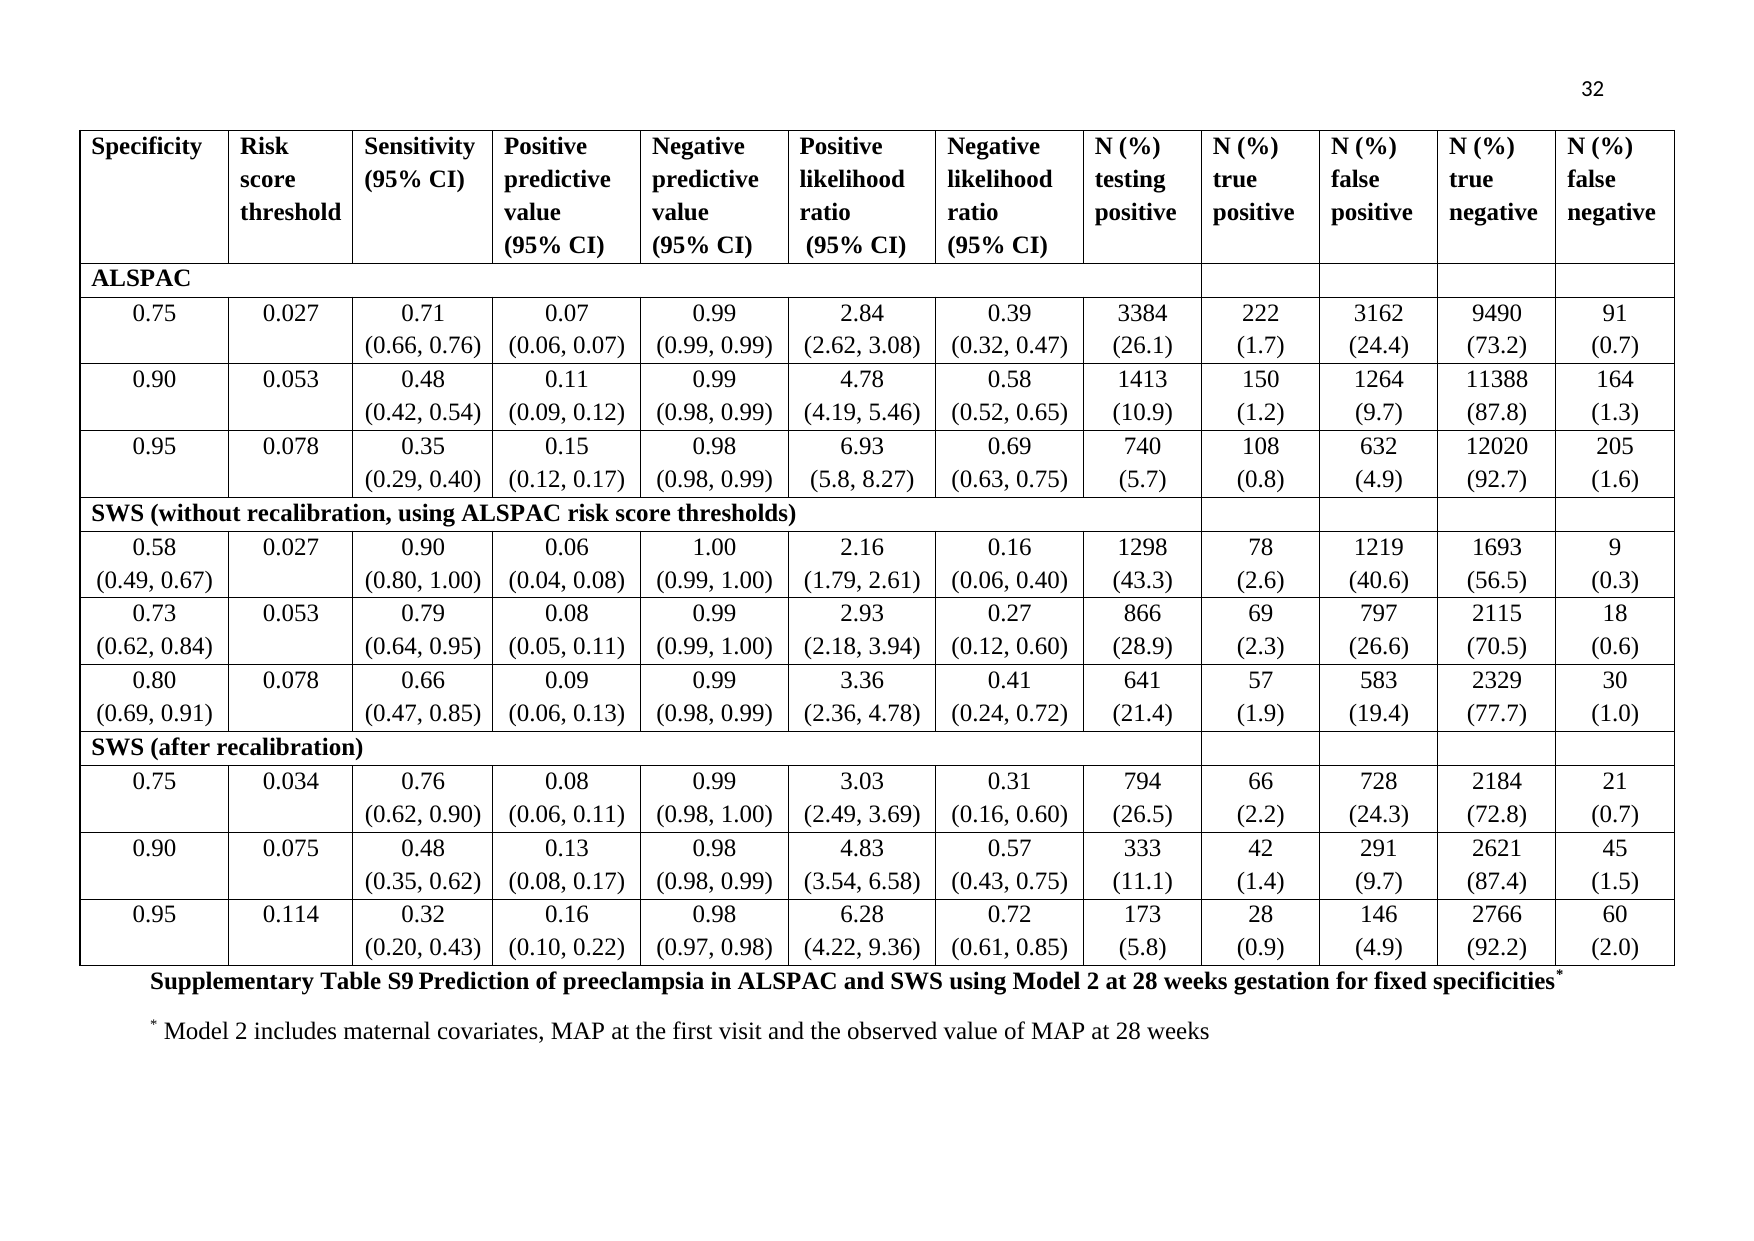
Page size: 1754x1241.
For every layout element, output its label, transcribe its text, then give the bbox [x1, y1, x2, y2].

table_cell 1693 (56.5) [1438, 532, 1555, 597]
table_cell 0.73 (0.62, 0.84) [81, 598, 228, 664]
table_cell 3.03 (2.49, 3.69) [789, 766, 935, 832]
table_cell 173 (5.8) [1084, 900, 1201, 965]
table_cell 6.28 (4.22, 9.36) [789, 900, 935, 965]
table_cell 42 (1.4) [1202, 833, 1319, 898]
table_cell 583 (19.4) [1320, 665, 1437, 731]
table_cell 0.71 (0.66, 0.76) [353, 298, 492, 363]
table_cell 0.66 (0.47, 0.85) [353, 665, 492, 731]
table_header N (%) false positive [1320, 131, 1437, 262]
table_cell 291 (9.7) [1320, 833, 1437, 898]
table_cell 0.99 (0.99, 1.00) [641, 598, 788, 664]
table_cell 0.48 (0.42, 0.54) [353, 364, 492, 430]
table_cell [1320, 732, 1437, 765]
table_cell ALSPAC [81, 264, 1201, 297]
table_cell 9490 (73.2) [1438, 298, 1555, 363]
table_cell 0.98 (0.98, 0.99) [641, 431, 788, 497]
table_cell 794 (26.5) [1084, 766, 1201, 832]
table_cell 0.078 [229, 431, 352, 497]
table_cell 0.76 (0.62, 0.90) [353, 766, 492, 832]
table_cell 28 (0.9) [1202, 900, 1319, 965]
table_header Positive likelihood ratio (95% CI) [789, 131, 935, 262]
table_cell 222 (1.7) [1202, 298, 1319, 363]
table_cell 0.80 (0.69, 0.91) [81, 665, 228, 731]
table_cell 0.72 (0.61, 0.85) [936, 900, 1083, 965]
table_cell 2115 (70.5) [1438, 598, 1555, 664]
table_cell 1.00 (0.99, 1.00) [641, 532, 788, 597]
table_cell 3.36 (2.36, 4.78) [789, 665, 935, 731]
table_cell 164 (1.3) [1556, 364, 1674, 430]
table_cell 1264 (9.7) [1320, 364, 1437, 430]
table_header Specificity [81, 131, 228, 262]
table_cell 740 (5.7) [1084, 431, 1201, 497]
table_cell 0.09 (0.06, 0.13) [493, 665, 640, 731]
table_cell 0.57 (0.43, 0.75) [936, 833, 1083, 898]
table_cell 0.08 (0.06, 0.11) [493, 766, 640, 832]
table_cell 797 (26.6) [1320, 598, 1437, 664]
table_cell 21 (0.7) [1556, 766, 1674, 832]
table_cell 0.69 (0.63, 0.75) [936, 431, 1083, 497]
table_cell [1202, 498, 1319, 531]
text * Model 2 includes maternal covariates, MAP at the first visit and the observed value of MAP at 28 weeks [150, 1016, 1604, 1044]
table_cell [1202, 264, 1319, 297]
table_cell [1556, 264, 1674, 297]
table_cell 66 (2.2) [1202, 766, 1319, 832]
table_cell 9 (0.3) [1556, 532, 1674, 597]
table_cell 69 (2.3) [1202, 598, 1319, 664]
table_cell 0.99 (0.98, 0.99) [641, 665, 788, 731]
table_cell 6.93 (5.8, 8.27) [789, 431, 935, 497]
table_header Positive predictive value (95% CI) [493, 131, 640, 262]
table_cell 108 (0.8) [1202, 431, 1319, 497]
table_cell [1556, 732, 1674, 765]
table_cell [1438, 498, 1555, 531]
table_cell 333 (11.1) [1084, 833, 1201, 898]
table_cell 0.07 (0.06, 0.07) [493, 298, 640, 363]
table_cell 0.32 (0.20, 0.43) [353, 900, 492, 965]
text Supplementary Table S9 Prediction of preeclampsia in ALSPAC and SWS using Model 2 at 28 weeks gestation for fixed specificities* [150, 966, 1604, 995]
table_cell 0.15 (0.12, 0.17) [493, 431, 640, 497]
table_cell 0.48 (0.35, 0.62) [353, 833, 492, 898]
table_header Negative likelihood ratio (95% CI) [936, 131, 1083, 262]
table_cell 0.90 [81, 364, 228, 430]
table_cell 0.16 (0.10, 0.22) [493, 900, 640, 965]
table_cell 0.41 (0.24, 0.72) [936, 665, 1083, 731]
table_cell [1320, 498, 1437, 531]
table_cell 4.78 (4.19, 5.46) [789, 364, 935, 430]
table_cell 18 (0.6) [1556, 598, 1674, 664]
table_header N (%) false negative [1556, 131, 1674, 262]
table_cell 632 (4.9) [1320, 431, 1437, 497]
table_cell 0.79 (0.64, 0.95) [353, 598, 492, 664]
table_cell 4.83 (3.54, 6.58) [789, 833, 935, 898]
table_cell 45 (1.5) [1556, 833, 1674, 898]
table_cell 0.98 (0.98, 0.99) [641, 833, 788, 898]
table_cell 1219 (40.6) [1320, 532, 1437, 597]
table_cell 0.99 (0.99, 0.99) [641, 298, 788, 363]
table_cell 57 (1.9) [1202, 665, 1319, 731]
table_cell 1298 (43.3) [1084, 532, 1201, 597]
table_cell 0.90 (0.80, 1.00) [353, 532, 492, 597]
table_cell 2329 (77.7) [1438, 665, 1555, 731]
table_header N (%) testing positive [1084, 131, 1201, 262]
table_cell 0.99 (0.98, 0.99) [641, 364, 788, 430]
table_cell 2184 (72.8) [1438, 766, 1555, 832]
table_cell 2.93 (2.18, 3.94) [789, 598, 935, 664]
table_cell 0.95 [81, 900, 228, 965]
table_cell 0.027 [229, 532, 352, 597]
table_cell [1556, 498, 1674, 531]
table_header N (%) true negative [1438, 131, 1555, 262]
table_cell 78 (2.6) [1202, 532, 1319, 597]
table_cell 150 (1.2) [1202, 364, 1319, 430]
table_cell SWS (without recalibration, using ALSPAC risk score thresholds) [81, 498, 1201, 531]
table_cell 146 (4.9) [1320, 900, 1437, 965]
table_cell 3384 (26.1) [1084, 298, 1201, 363]
table_cell 0.95 [81, 431, 228, 497]
table_cell 0.053 [229, 364, 352, 430]
table_cell 641 (21.4) [1084, 665, 1201, 731]
table_cell 2621 (87.4) [1438, 833, 1555, 898]
table_cell SWS (after recalibration) [81, 732, 1201, 765]
table_cell 0.99 (0.98, 1.00) [641, 766, 788, 832]
table_cell 2.16 (1.79, 2.61) [789, 532, 935, 597]
table_cell 11388 (87.8) [1438, 364, 1555, 430]
table_header Negative predictive value (95% CI) [641, 131, 788, 262]
table_cell 0.39 (0.32, 0.47) [936, 298, 1083, 363]
table_cell [1438, 732, 1555, 765]
table_cell 0.034 [229, 766, 352, 832]
table_cell 60 (2.0) [1556, 900, 1674, 965]
table_cell 0.027 [229, 298, 352, 363]
table_cell 0.075 [229, 833, 352, 898]
table_cell 0.58 (0.49, 0.67) [81, 532, 228, 597]
table_cell 30 (1.0) [1556, 665, 1674, 731]
table_cell 0.114 [229, 900, 352, 965]
table_header Risk score threshold [229, 131, 352, 262]
table_cell 0.31 (0.16, 0.60) [936, 766, 1083, 832]
table_cell 0.35 (0.29, 0.40) [353, 431, 492, 497]
table_cell 866 (28.9) [1084, 598, 1201, 664]
table_cell 0.98 (0.97, 0.98) [641, 900, 788, 965]
table_header Sensitivity (95% CI) [353, 131, 492, 262]
table_cell 728 (24.3) [1320, 766, 1437, 832]
table_cell 0.27 (0.12, 0.60) [936, 598, 1083, 664]
table_cell 2.84 (2.62, 3.08) [789, 298, 935, 363]
table_cell 0.08 (0.05, 0.11) [493, 598, 640, 664]
table_cell [1202, 732, 1319, 765]
table_cell 0.053 [229, 598, 352, 664]
table_cell 0.16 (0.06, 0.40) [936, 532, 1083, 597]
table_cell 0.75 [81, 766, 228, 832]
table_cell 3162 (24.4) [1320, 298, 1437, 363]
table_cell 0.58 (0.52, 0.65) [936, 364, 1083, 430]
table_cell 0.078 [229, 665, 352, 731]
table_cell 0.13 (0.08, 0.17) [493, 833, 640, 898]
table_cell 205 (1.6) [1556, 431, 1674, 497]
table_cell [1320, 264, 1437, 297]
table_header N (%) true positive [1202, 131, 1319, 262]
table_cell 1413 (10.9) [1084, 364, 1201, 430]
table_cell 0.11 (0.09, 0.12) [493, 364, 640, 430]
table_cell 0.90 [81, 833, 228, 898]
table_cell 0.06 (0.04, 0.08) [493, 532, 640, 597]
table_cell 91 (0.7) [1556, 298, 1674, 363]
table_cell [1438, 264, 1555, 297]
table_cell 12020 (92.7) [1438, 431, 1555, 497]
table_cell 2766 (92.2) [1438, 900, 1555, 965]
table_cell 0.75 [81, 298, 228, 363]
